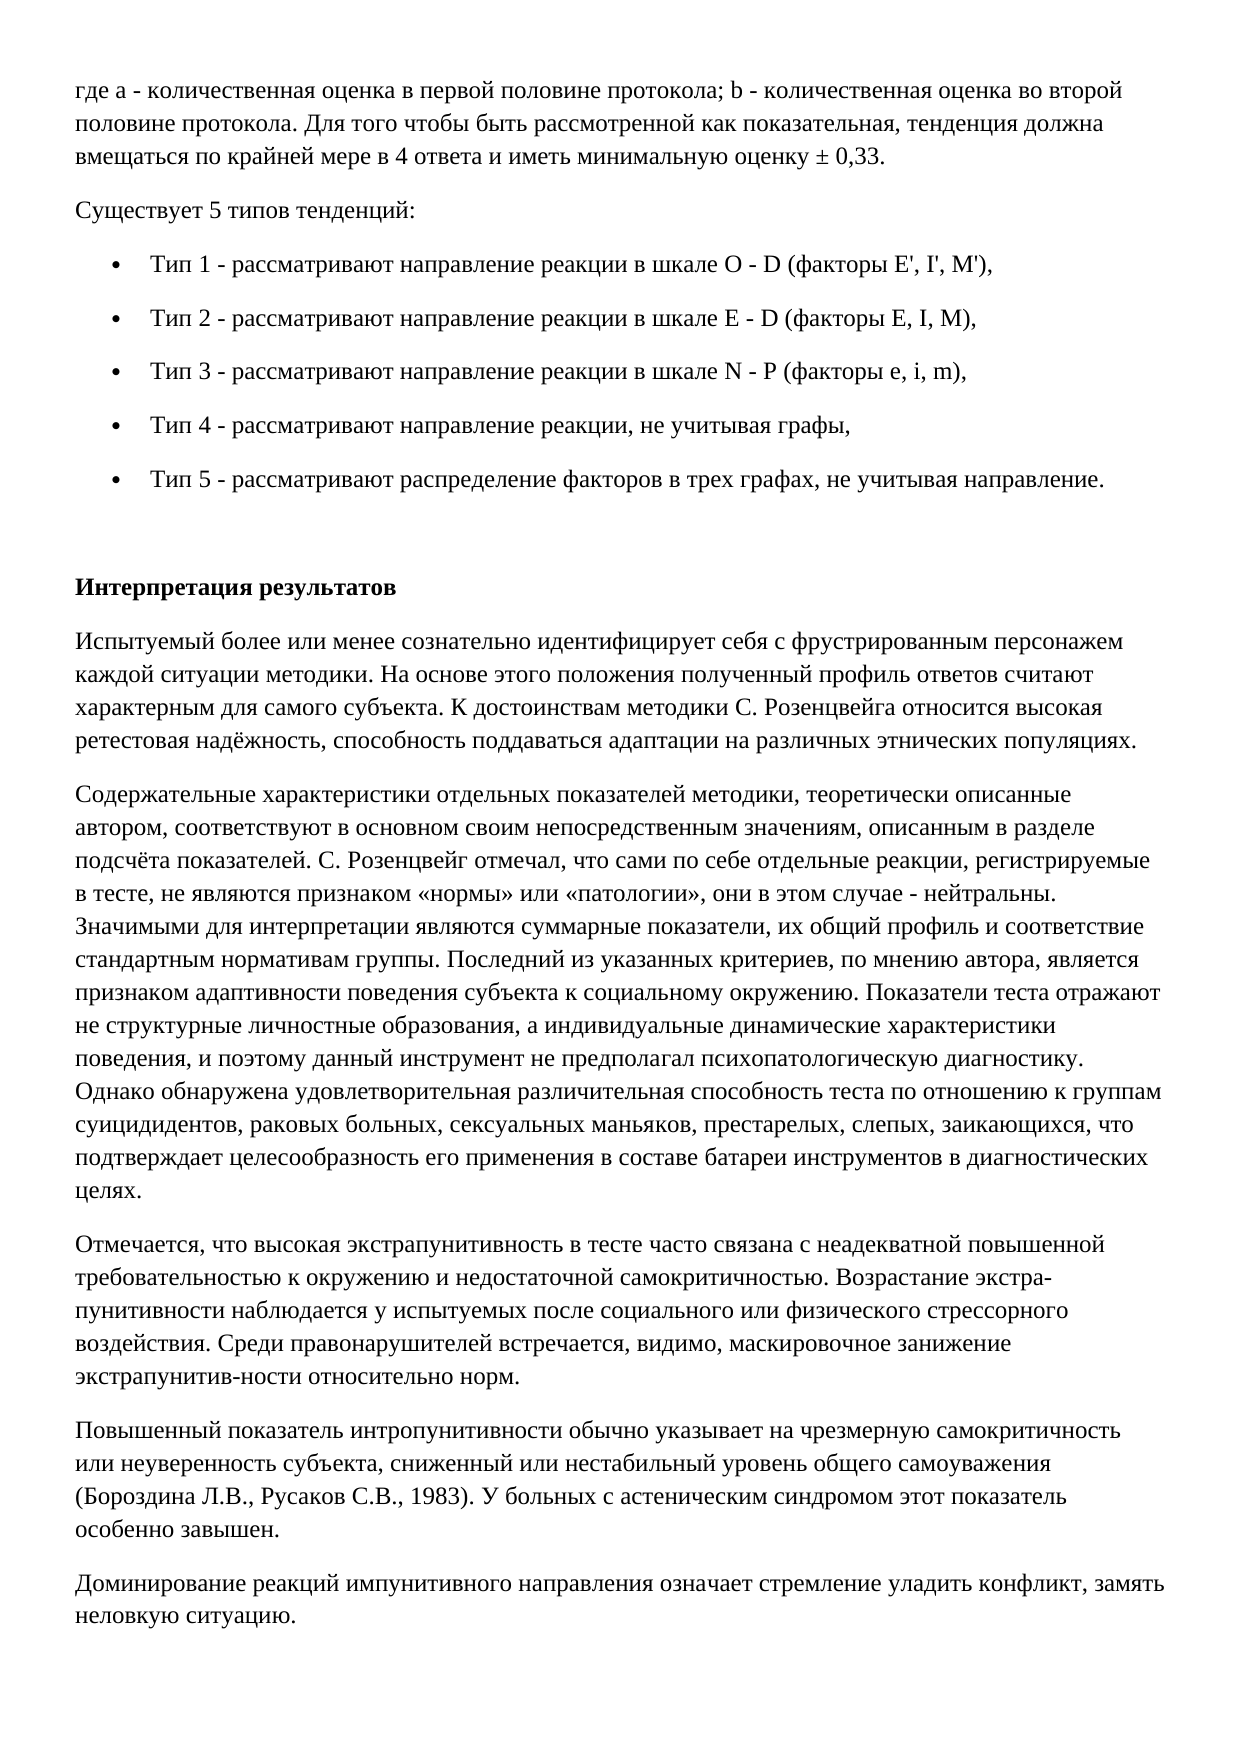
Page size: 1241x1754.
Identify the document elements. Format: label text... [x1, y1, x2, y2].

list Тип 4 - рассматривают направление реакции, не учитывая графы, [112, 410, 1165, 439]
list Тип 3 - рассматривают направление реакции в шкале N - Р (факторы e, i, m), [112, 356, 1165, 385]
text Испытуемый более или менее сознательно идентифицирует себя с фрустрированным персонажем каждой ситуации методики. На основе этого положения полученный профиль ответов считают характерным для самого субъекта. К достоинствам методики С. Розенцвейга относится высокая ретестовая надёжность, способность поддаваться адаптации на различных этнических популяциях. [75, 626, 1165, 753]
text Содержательные характеристики отдельных показателей методики, теоретически описанные автором, соответствуют в основном своим непосредственным значениям, описанным в разделе подсчёта показателей. С. Розенцвейг отмечал, что сами по себе отдельные реакции, регистрируемые в тесте, не являются признаком «нормы» или «патологии», они в этом случае - нейтральны. Значимыми для интерпретации являются суммарные показатели, их общий профиль и соответствие стандартным нормативам группы. Последний из указанных критериев, по мнению автора, является признаком адаптивности поведения субъекта к социальному окружению. Показатели теста отражают не структурные личностные образования, а индивидуальные динамические характеристики поведения, и поэтому данный инструмент не предполагал психопатологическую диагностику. Однако обнаружена удовлетворительная различительная способность теста по отношению к группам суицидидентов, раковых больных, сексуальных маньяков, престарелых, слепых, заикающихся, что подтверждает целесообразность его применения в составе батареи инструментов в диагностических целях. [75, 779, 1165, 1204]
text Существует 5 типов тенденций: [75, 195, 1165, 224]
text Доминирование реакций импунитивного направления означает стремление уладить конфликт, замять неловкую ситуацию. [75, 1568, 1165, 1629]
text Интерпретация результатов [75, 572, 1165, 601]
text Отмечается, что высокая экстрапунитивность в тесте часто связана с неадекватной повышенной требовательностью к окружению и недостаточной самокритичностью. Возрастание экстра-пунитивности наблюдается у испытуемых после социального или физического стрессорного воздействия. Среди правонарушителей встречается, видимо, маскировочное занижение экстрапунитив-ности относительно норм. [75, 1229, 1165, 1389]
list Тип 5 - рассматривают распределение факторов в трех графах, не учитывая направление. [112, 464, 1165, 493]
text где a - количественная оценка в первой половине протокола; b - количественная оценка во второй половине протокола. Для того чтобы быть рассмотренной как показательная, тенденция должна вмещаться по крайней мере в 4 ответа и иметь минимальную оценку ± 0,33. [75, 75, 1165, 170]
text Повышенный показатель интропунитивности обычно указывает на чрезмерную самокритичность или неуверенность субъекта, сниженный или нестабильный уровень общего самоуважения (Бороздина Л.В., Русаков С.В., 1983). У больных с астеническим синдромом этот показатель особенно завышен. [75, 1415, 1165, 1542]
list Тип 1 - рассматривают направление реакции в шкале О - D (факторы E', I', M'), [112, 249, 1165, 277]
list Тип 2 - рассматривают направление реакции в шкале Е - D (факторы E, I, M), [112, 303, 1165, 331]
